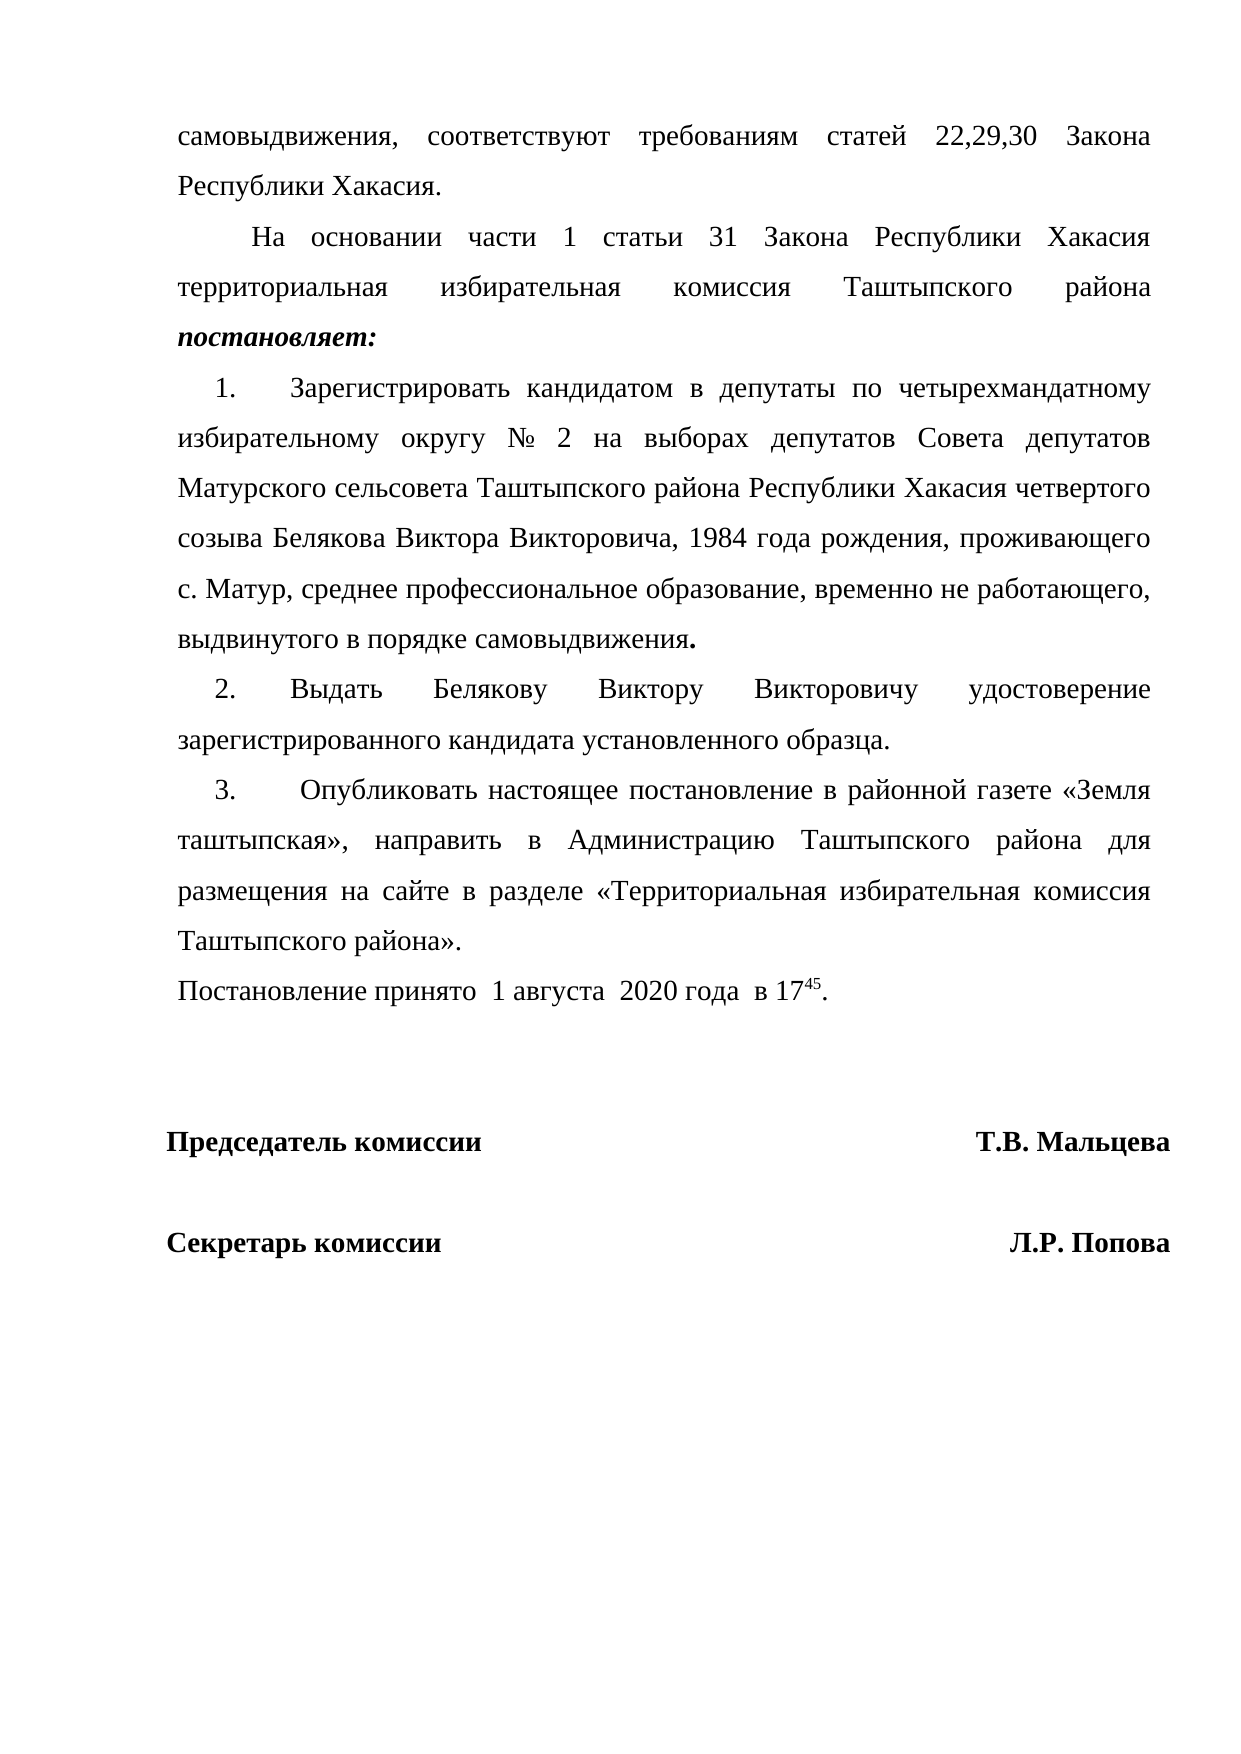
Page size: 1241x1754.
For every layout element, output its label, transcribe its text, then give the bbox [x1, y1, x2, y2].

text Постановление принято 1 августа 2020 года в 1745. [177, 973, 1152, 1007]
list Опубликовать настоящее постановление в районной газете «Земля таштыпская», направить в Администрацию Таштыпского района для размещения на сайте в разделе «Территориальная избирательная комиссия Таштыпского района». [177, 772, 1152, 957]
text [177, 118, 1152, 202]
table_header Т.В. Мальцева [671, 1024, 1181, 1158]
table_cell Секретарь комиссии [155, 1158, 671, 1258]
list Выдать Белякову Виктору Викторовичу удостоверение зарегистрированного кандидата установленного образца. [177, 672, 1152, 755]
table_header Председатель комиссии [155, 1024, 671, 1158]
list Зарегистрировать кандидатом в депутаты по четырехмандатному избирательному округу № 2 на выборах депутатов Совета депутатов Матурского сельсовета Таштыпского района Республики Хакасия четвертого созыва Белякова Виктора Викторовича, 1984 года рождения, проживающего с. Матур, среднее профессиональное образование, временно не работающего, выдвинутого в порядке самовыдвижения. [177, 370, 1152, 655]
text На основании части 1 статьи 31 Закона Республики Хакасия территориальная избирательная комиссия Таштыпского района постановляет: [177, 219, 1152, 353]
table_cell Л.Р. Попова [671, 1158, 1181, 1258]
